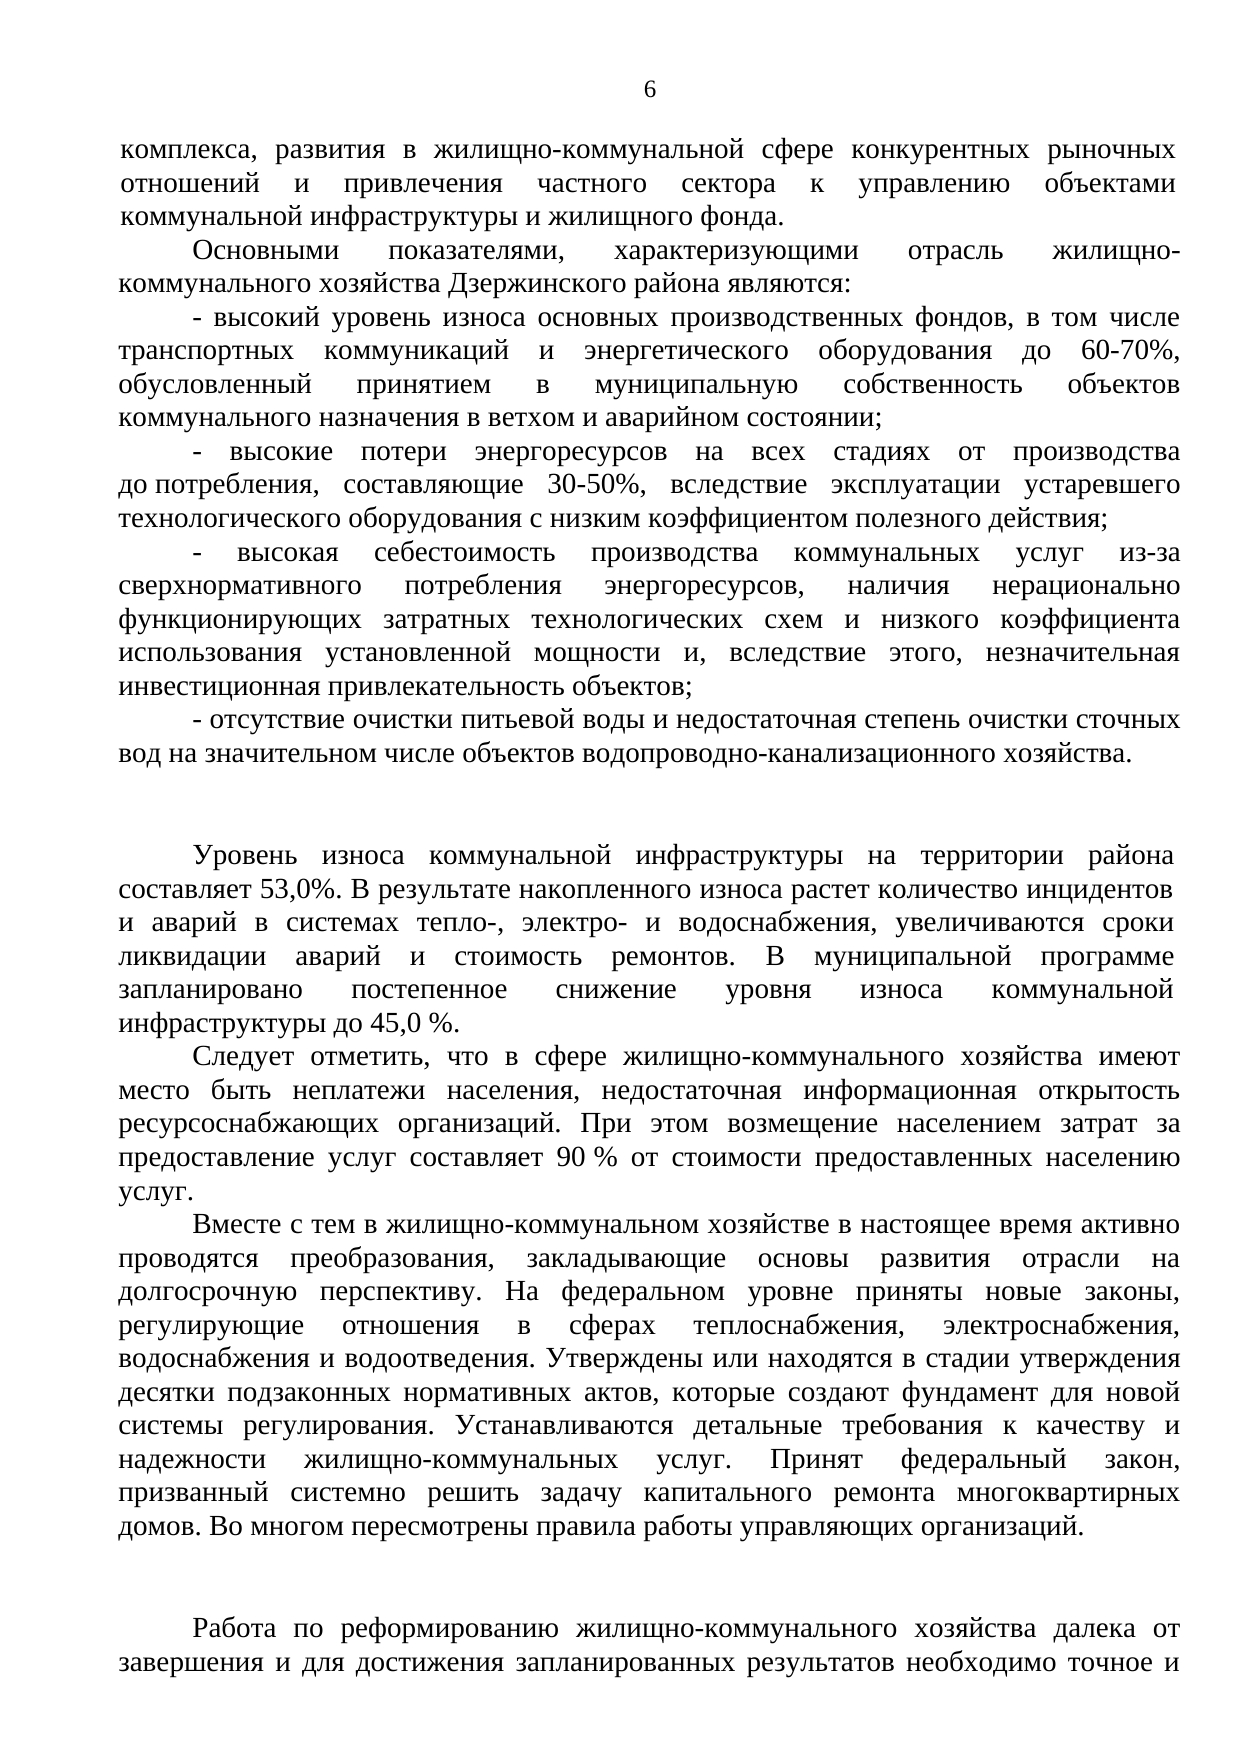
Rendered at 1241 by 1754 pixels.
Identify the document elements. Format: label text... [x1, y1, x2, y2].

list - отсутствие очистки питьевой воды и недостаточная степень очистки сточных вод на значительном числе объектов водопроводно-канализационного хозяйства. [118, 701, 1181, 768]
list - высокие потери энергоресурсов на всех стадиях от производства до потребления, составляющие 30-50%, вследствие эксплуатации устаревшего технологического оборудования с низким коэффициентом полезного действия; [118, 433, 1181, 534]
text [118, 1610, 1181, 1677]
list - высокая себестоимость производства коммунальных услуг из-за сверхнормативного потребления энергоресурсов, наличия нерационально функционирующих затратных технологических схем и низкого коэффициента использования установленной мощности и, вследствие этого, незначительная инвестиционная привлекательность объектов; [118, 534, 1181, 701]
list Основными показателями, характеризующими отрасль жилищно-коммунального хозяйства Дзержинского района являются: [118, 232, 1181, 299]
list Следует отметить, что в сфере жилищно-коммунального хозяйства имеют место быть неплатежи населения, недостаточная информационная открытость ресурсоснабжающих организаций. При этом возмещение населением затрат за предоставление услуг составляет 90 % от стоимости предоставленных населению услуг. [118, 1038, 1181, 1206]
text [120, 131, 1177, 232]
text Уровень износа коммунальной инфраструктуры на территории района составляет 53,0%. В результате накопленного износа растет количество инцидентов и аварий в системах тепло-, электро- и водоснабжения, увеличиваются сроки ликвидации аварий и стоимость ремонтов. В муниципальной программе запланировано постепенное снижение уровня износа коммунальной инфраструктуры до 45,0 %. [118, 837, 1175, 1038]
list Вместе с тем в жилищно-коммунальном хозяйстве в настоящее время активно проводятся преобразования, закладывающие основы развития отрасли на долгосрочную перспективу. На федеральном уровне приняты новые законы, регулирующие отношения в сферах теплоснабжения, электроснабжения, водоснабжения и водоотведения. Утверждены или находятся в стадии утверждения десятки подзаконных нормативных актов, которые создают фундамент для новой системы регулирования. Устанавливаются детальные требования к качеству и надежности жилищно-коммунальных услуг. Принят федеральный закон, призванный системно решить задачу капитального ремонта многоквартирных домов. Во многом пересмотрены правила работы управляющих организаций. [118, 1206, 1181, 1542]
list - высокий уровень износа основных производственных фондов, в том числе транспортных коммуникаций и энергетического оборудования до 60-70%, обусловленный принятием в муниципальную собственность объектов коммунального назначения в ветхом и аварийном состоянии; [118, 299, 1181, 433]
